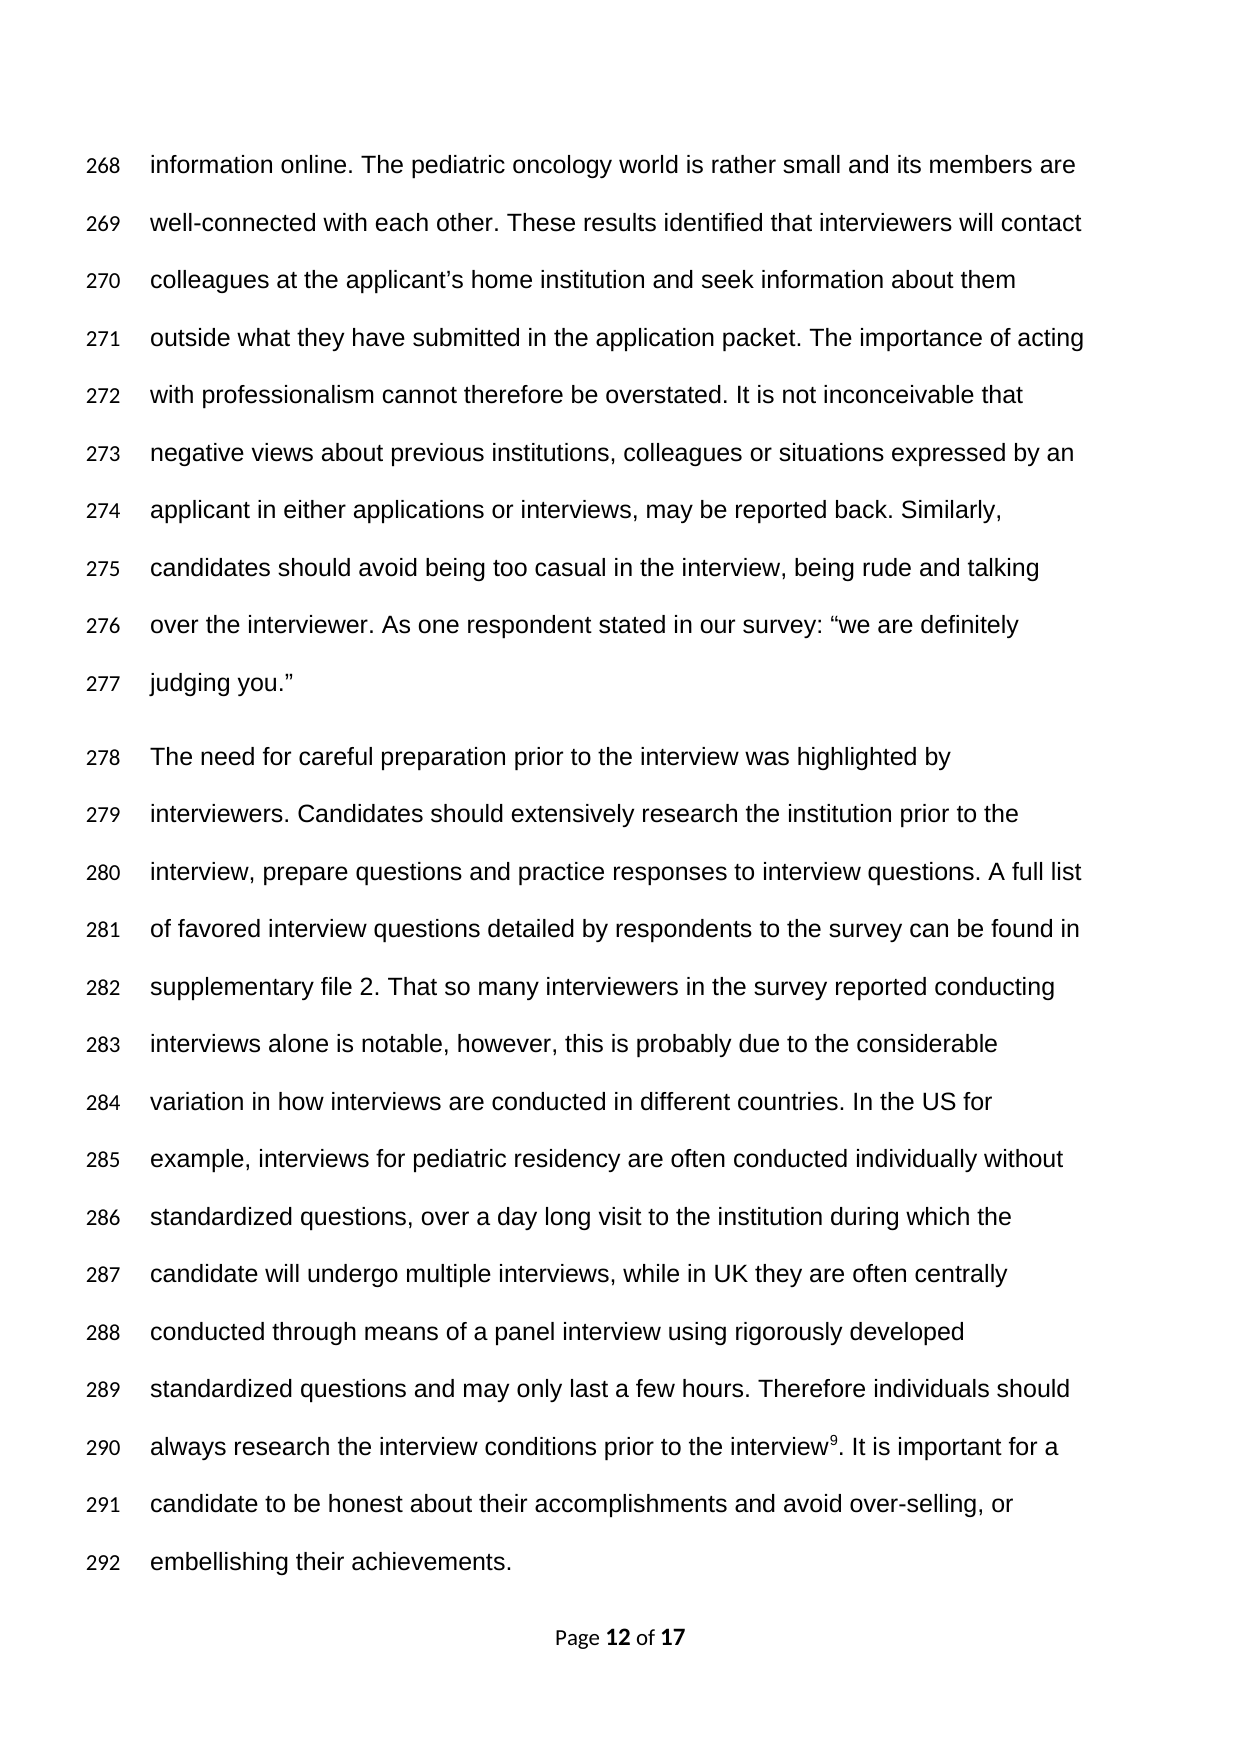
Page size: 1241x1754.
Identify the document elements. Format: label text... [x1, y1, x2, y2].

text The need for careful preparation prior to the interview was highlighted by interviewers. Candidates should extensively research the institution prior to the interview, prepare questions and practice responses to interview questions. A full list of favored interview questions detailed by respondents to the survey can be found in supplementary file 2. That so many interviewers in the survey reported conducting interviews alone is notable, however, this is probably due to the considerable variation in how interviews are conducted in different countries. In the US for example, interviews for pediatric residency are often conducted individually without standardized questions, over a day long visit to the institution during which the candidate will undergo multiple interviews, while in UK they are often centrally conducted through means of a panel interview using rigorously developed standardized questions and may only last a few hours. Therefore individuals should always research the interview conditions prior to the interview9. It is important for a candidate to be honest about their accomplishments and avoid over-selling, or embellishing their achievements. [150, 742, 1090, 1575]
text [150, 150, 1090, 696]
